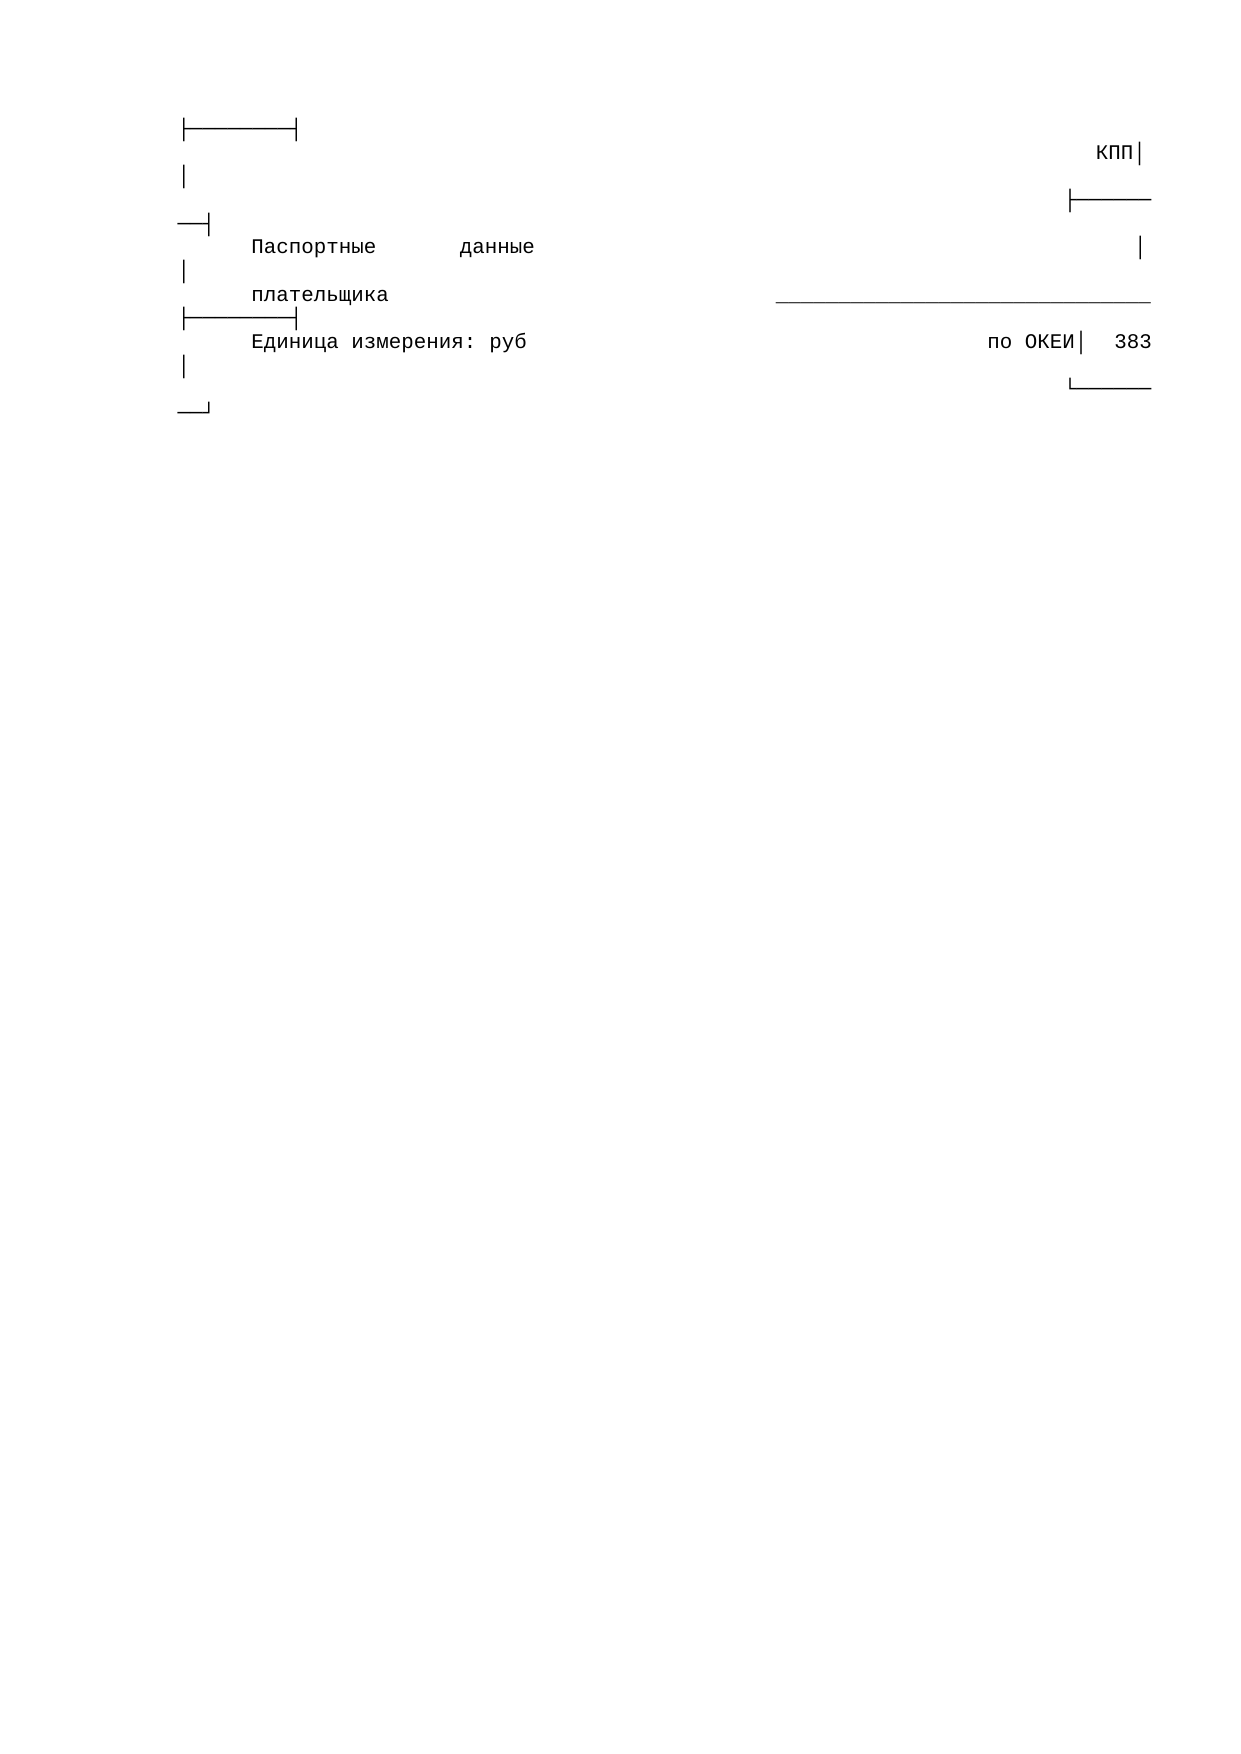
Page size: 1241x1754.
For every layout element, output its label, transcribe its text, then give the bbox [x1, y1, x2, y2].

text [177, 118, 1152, 142]
text КПП│ │ [177, 142, 1152, 189]
text ├────────┤ [177, 189, 1152, 236]
text Единица измерения: руб по ОКЕИ│ 383 │ [177, 331, 1152, 378]
text Паспортные данные │ │ [177, 236, 1152, 284]
text └────────┘ [177, 378, 1152, 426]
text плательщика ______________________________ ├────────┤ [177, 284, 1152, 331]
